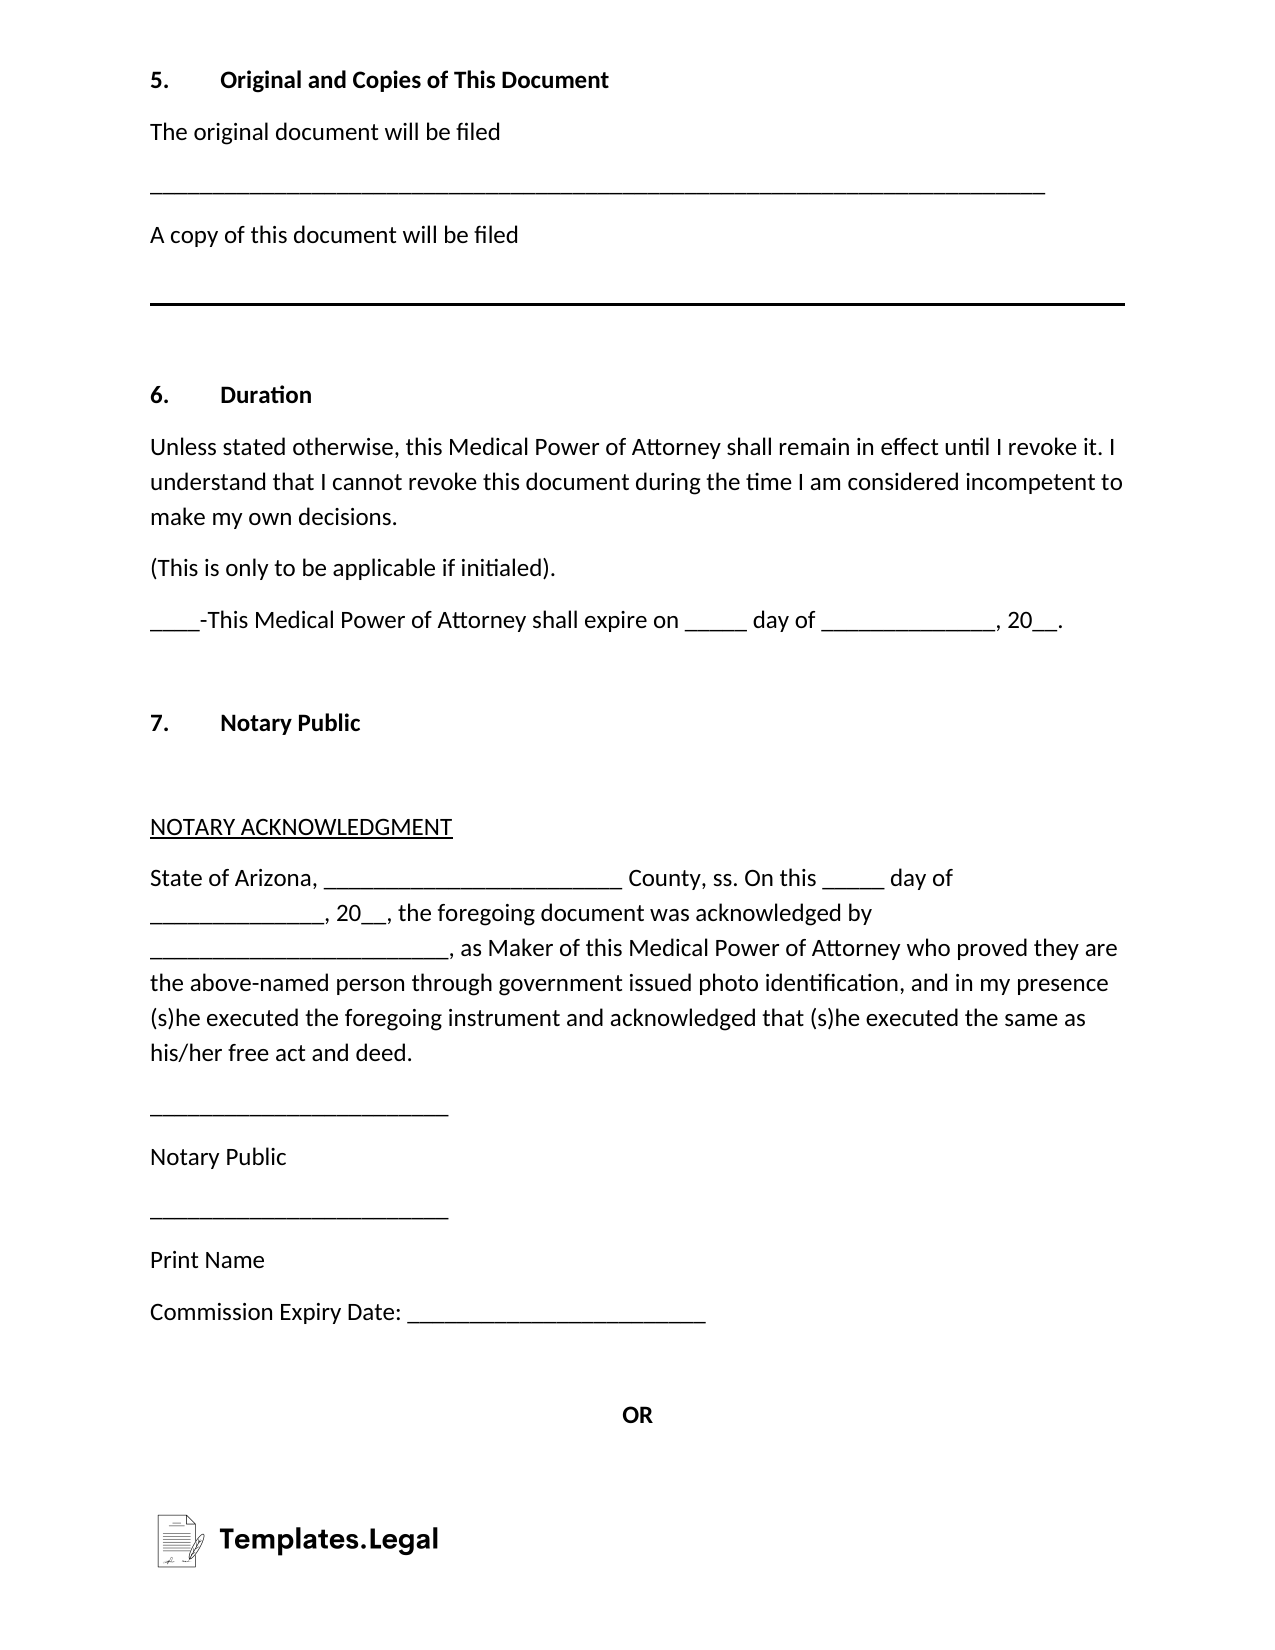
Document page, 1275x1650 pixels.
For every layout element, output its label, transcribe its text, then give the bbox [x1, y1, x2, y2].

text 6. Duration [150, 379, 1125, 410]
text State of Arizona, ________________________ County, ss. On this _____ day of ______________, 20__, the foregoing document was acknowledged by ________________________, as Maker of this Medical Power of Attorney who proved they are the above-named person through government issued photo identification, and in my presence (s)he executed the foregoing instrument and acknowledged that (s)he executed the same as his/her free act and deed. [150, 862, 1125, 1068]
text ________________________ [150, 1192, 1125, 1223]
text A copy of this document will be filed [150, 219, 1125, 249]
text 5. Original and Copies of This Document [150, 64, 1125, 94]
text ________________________________________________________________________ [150, 167, 1125, 198]
picture [150, 1507, 445, 1575]
text Commission Expiry Date: ________________________ [150, 1296, 1125, 1326]
text Print Name [150, 1244, 1125, 1275]
text ____-This Medical Power of Attorney shall expire on _____ day of ______________, 20__. [150, 604, 1125, 635]
text OR [150, 1399, 1125, 1430]
text ________________________ [150, 1089, 1125, 1120]
text (This is only to be applicable if initialed). [150, 552, 1125, 583]
text Unless stated otherwise, this Medical Power of Attorney shall remain in effect until I revoke it. I understand that I cannot revoke this document during the time I am considered incompetent to make my own decisions. [150, 431, 1125, 531]
text The original document will be filed [150, 116, 1125, 146]
text Notary Public [150, 1141, 1125, 1171]
text NOTARY ACKNOWLEDGMENT [150, 811, 1125, 841]
text 7. Notary Public [150, 707, 1125, 738]
